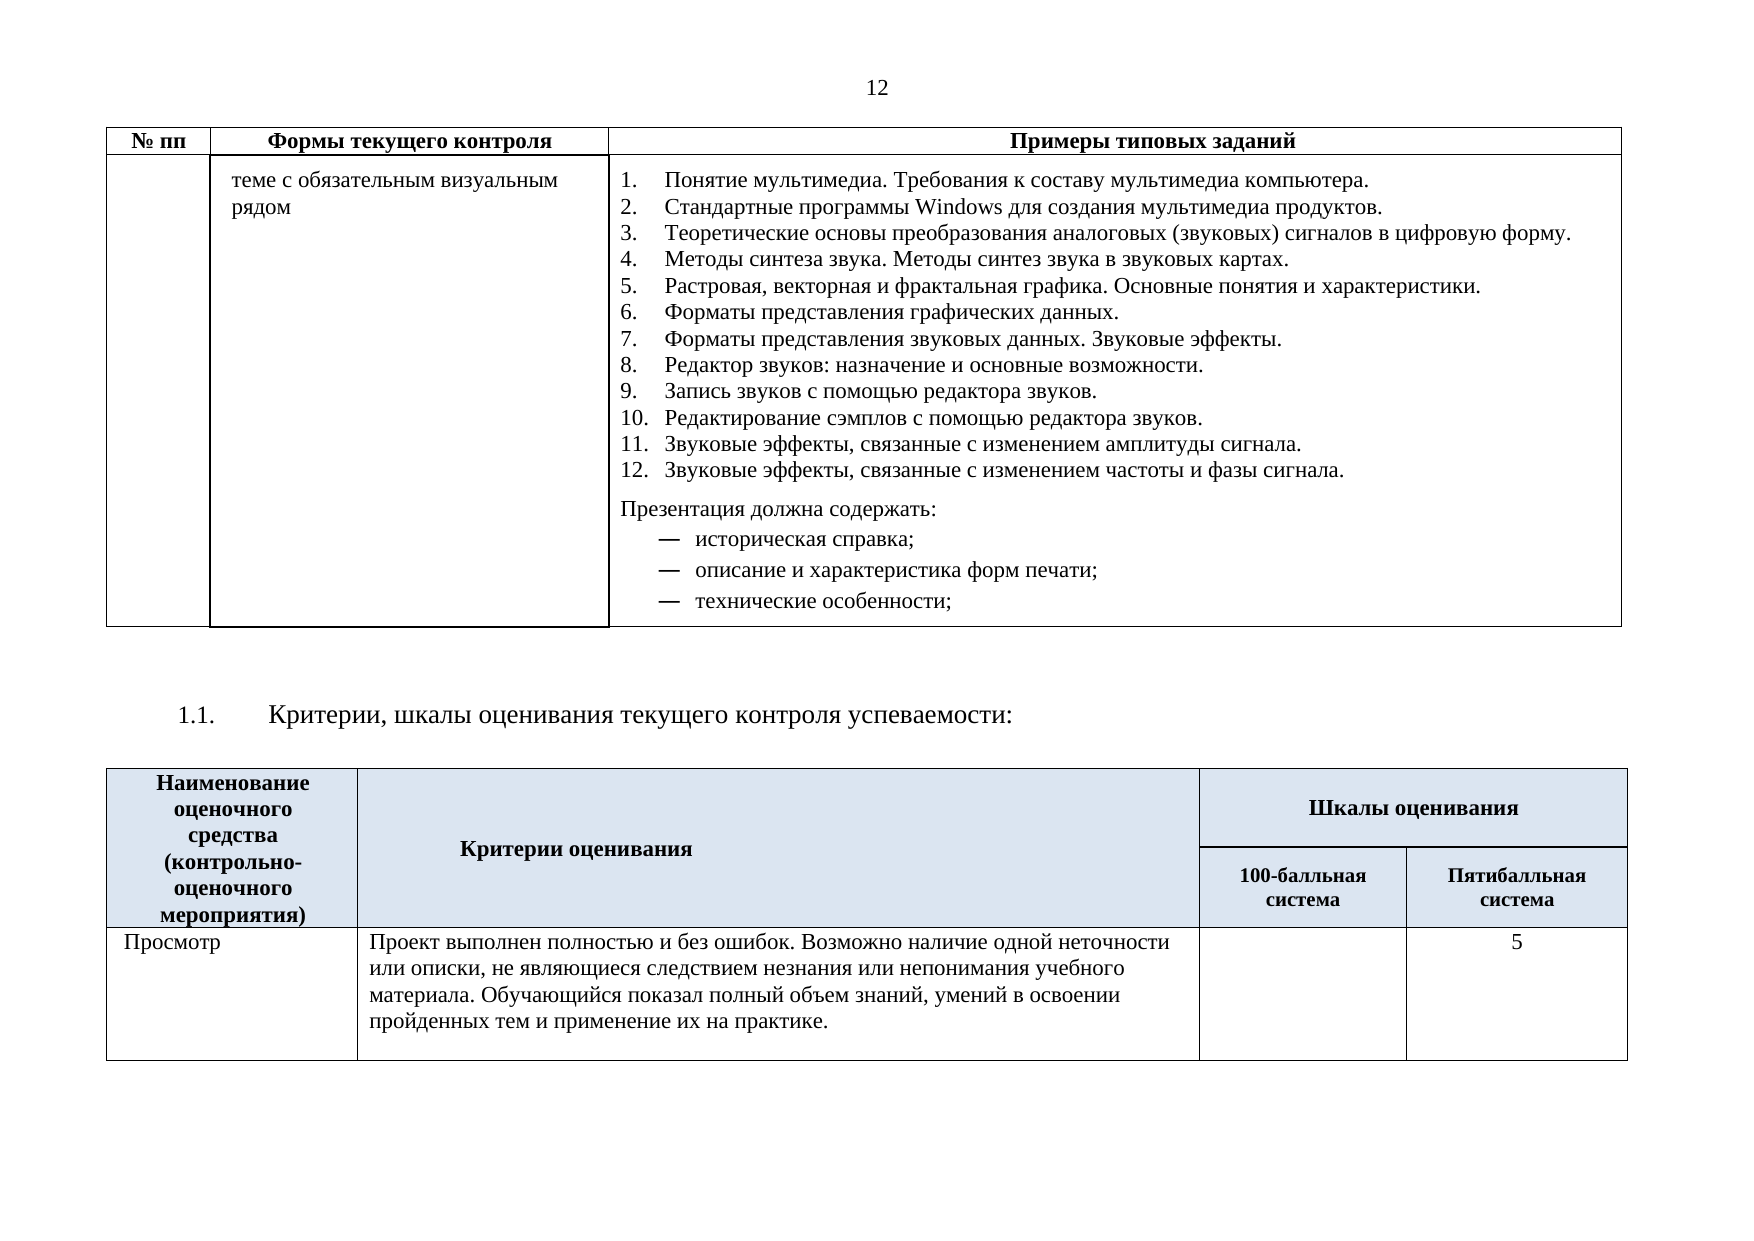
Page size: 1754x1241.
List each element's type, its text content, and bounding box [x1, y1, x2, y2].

list Критерии, шкалы оценивания текущего контроля успеваемости: [177, 698, 1636, 729]
table_cell [1200, 928, 1406, 1060]
table_header Шкалы оценивания [1200, 769, 1627, 846]
table_cell 5 [1407, 928, 1627, 1060]
table_header Примеры типовых заданий [609, 128, 1621, 154]
table_header Наименование оценочного средства (контрольно-оценочного мероприятия) [107, 769, 357, 927]
table_header Критерии оценивания [358, 769, 1199, 927]
table_cell Пятибалльная система [1407, 848, 1627, 927]
table_header Формы текущего контроля [211, 128, 608, 154]
table_cell Проект выполнен полностью и без ошибок. Возможно наличие одной неточности или описки, не являющиеся следствием незнания или непонимания учебного материала. Обучающийся показал полный объем знаний, умений в освоении пройденных тем и применение их на практике. [358, 928, 1199, 1060]
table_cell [211, 156, 608, 626]
table_header № пп [107, 128, 210, 154]
table_cell 100-балльная система [1200, 848, 1406, 927]
table_cell 2 [107, 155, 209, 626]
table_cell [610, 155, 1621, 626]
table_cell Просмотр [107, 928, 357, 1060]
